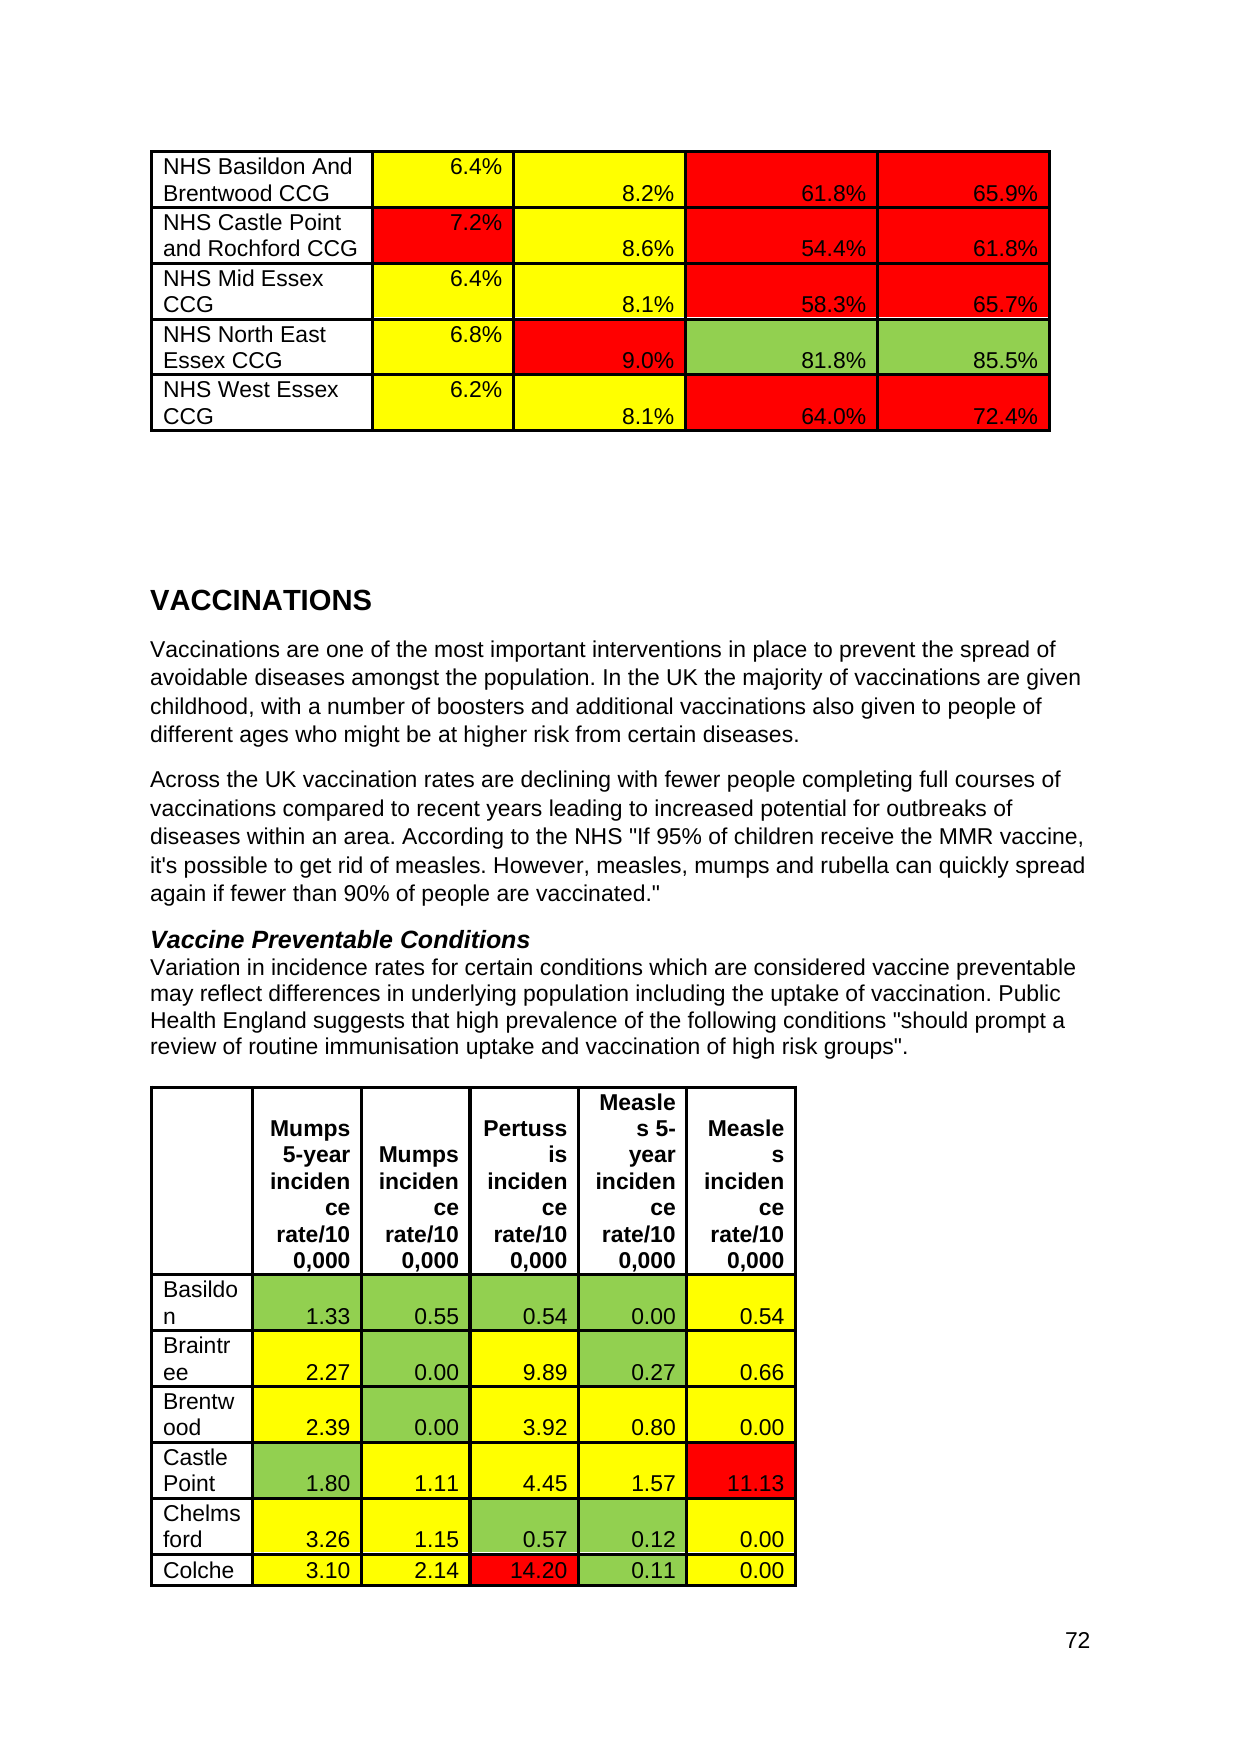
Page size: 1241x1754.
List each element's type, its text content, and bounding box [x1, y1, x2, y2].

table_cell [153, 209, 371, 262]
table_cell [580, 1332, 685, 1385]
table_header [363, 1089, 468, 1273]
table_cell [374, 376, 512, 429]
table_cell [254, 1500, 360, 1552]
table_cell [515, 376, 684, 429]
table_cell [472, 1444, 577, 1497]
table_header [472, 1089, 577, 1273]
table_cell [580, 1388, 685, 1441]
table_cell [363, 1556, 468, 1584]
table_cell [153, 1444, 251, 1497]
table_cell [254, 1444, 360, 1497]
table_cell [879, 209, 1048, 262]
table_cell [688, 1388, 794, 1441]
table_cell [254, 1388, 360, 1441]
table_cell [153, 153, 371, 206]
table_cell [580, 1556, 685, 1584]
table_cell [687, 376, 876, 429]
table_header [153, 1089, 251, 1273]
text Vaccinations are one of the most important interventions in place to prevent the spread of avoidable diseases amongst the population. In the UK the majority of vaccinations are given childhood, with a number of boosters and additional vaccinations also given to people of different ages who might be at higher risk from certain diseases. [150, 636, 1090, 747]
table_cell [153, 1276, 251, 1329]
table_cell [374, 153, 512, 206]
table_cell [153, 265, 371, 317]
text Vaccine Preventable Conditions [150, 925, 1090, 954]
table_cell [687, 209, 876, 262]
text Vaccinations [150, 583, 1090, 617]
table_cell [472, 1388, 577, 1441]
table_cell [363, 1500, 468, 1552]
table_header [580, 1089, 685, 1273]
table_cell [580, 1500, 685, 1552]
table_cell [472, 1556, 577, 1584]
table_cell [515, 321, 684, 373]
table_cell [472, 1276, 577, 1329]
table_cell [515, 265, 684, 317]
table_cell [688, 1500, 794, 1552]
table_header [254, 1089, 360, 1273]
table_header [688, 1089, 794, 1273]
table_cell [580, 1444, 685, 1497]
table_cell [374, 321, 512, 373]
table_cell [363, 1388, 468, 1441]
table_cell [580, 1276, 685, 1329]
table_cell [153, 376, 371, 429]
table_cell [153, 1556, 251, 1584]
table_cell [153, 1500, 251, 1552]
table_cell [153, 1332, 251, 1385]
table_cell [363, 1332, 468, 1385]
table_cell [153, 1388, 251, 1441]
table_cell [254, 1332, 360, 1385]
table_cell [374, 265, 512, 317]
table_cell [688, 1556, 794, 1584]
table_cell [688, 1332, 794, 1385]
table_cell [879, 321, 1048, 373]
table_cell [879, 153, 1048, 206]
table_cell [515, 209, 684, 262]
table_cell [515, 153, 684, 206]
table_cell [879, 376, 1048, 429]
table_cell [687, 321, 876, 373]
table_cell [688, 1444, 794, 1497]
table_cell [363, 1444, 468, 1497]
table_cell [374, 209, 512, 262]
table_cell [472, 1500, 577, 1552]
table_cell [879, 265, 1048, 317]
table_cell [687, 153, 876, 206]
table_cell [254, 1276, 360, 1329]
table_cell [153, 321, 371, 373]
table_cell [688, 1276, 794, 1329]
text Variation in incidence rates for certain conditions which are considered vaccine preventable may reflect differences in underlying population including the uptake of vaccination. Public Health England suggests that high prevalence of the following conditions "should prompt a review of routine immunisation uptake and vaccination of high risk groups". [150, 954, 1090, 1059]
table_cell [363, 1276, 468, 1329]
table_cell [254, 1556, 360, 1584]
text Across the UK vaccination rates are declining with fewer people completing full courses of vaccinations compared to recent years leading to increased potential for outbreaks of diseases within an area. According to the NHS "If 95% of children receive the MMR vaccine, it's possible to get rid of measles. However, measles, mumps and rubella can quickly spread again if fewer than 90% of people are vaccinated." [150, 766, 1090, 906]
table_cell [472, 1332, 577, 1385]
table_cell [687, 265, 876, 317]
